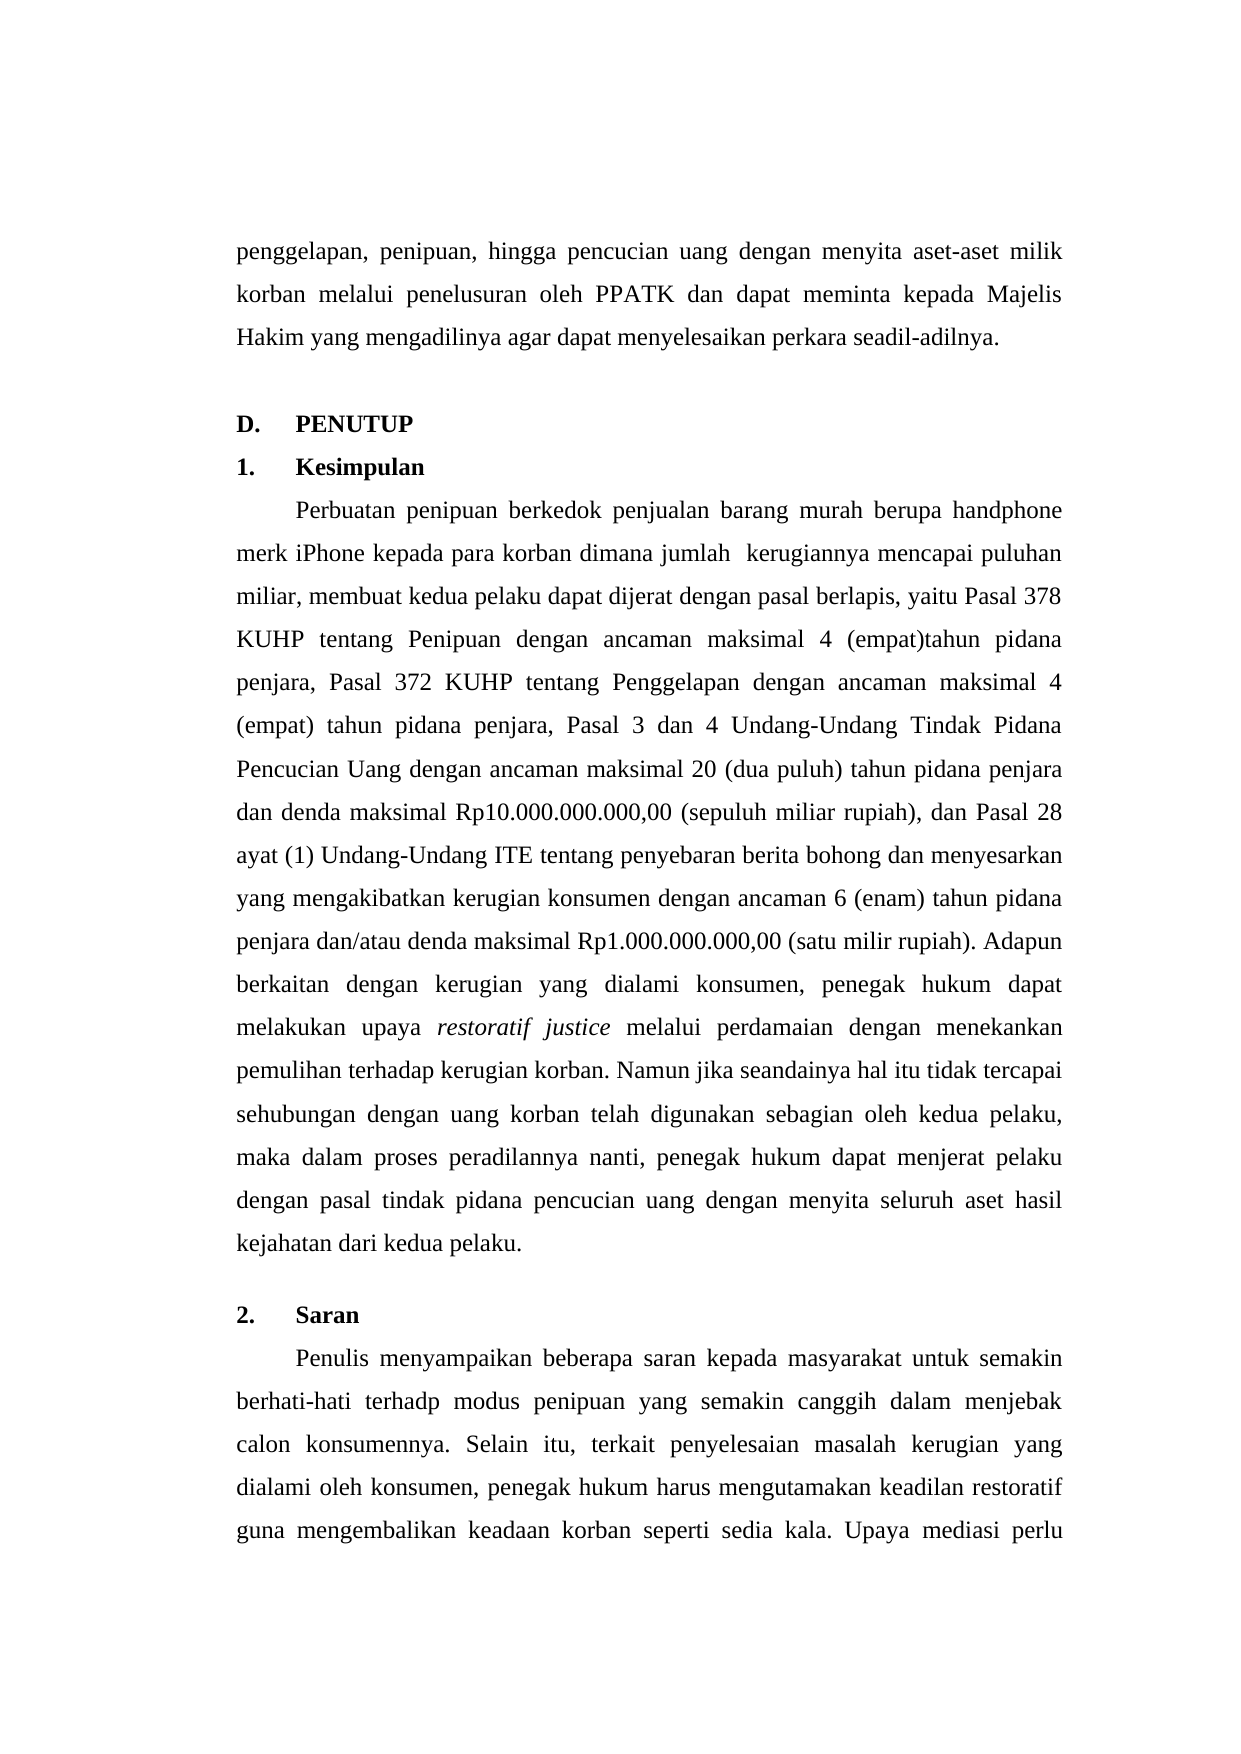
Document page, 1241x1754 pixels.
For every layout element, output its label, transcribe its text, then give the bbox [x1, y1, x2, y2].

list Saran [236, 1300, 1063, 1329]
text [236, 1343, 1063, 1544]
list Kesimpulan [236, 452, 1063, 481]
text Perbuatan penipuan berkedok penjualan barang murah berupa handphone merk iPhone kepada para korban dimana jumlah kerugiannya mencapai puluhan miliar, membuat kedua pelaku dapat dijerat dengan pasal berlapis, yaitu Pasal 378 KUHP tentang Penipuan dengan ancaman maksimal 4 (empat)tahun pidana penjara, Pasal 372 KUHP tentang Penggelapan dengan ancaman maksimal 4 (empat) tahun pidana penjara, Pasal 3 dan 4 Undang-Undang Tindak Pidana Pencucian Uang dengan ancaman maksimal 20 (dua puluh) tahun pidana penjara dan denda maksimal Rp10.000.000.000,00 (sepuluh miliar rupiah), dan Pasal 28 ayat (1) Undang-Undang ITE tentang penyebaran berita bohong dan menyesarkan yang mengakibatkan kerugian konsumen dengan ancaman 6 (enam) tahun pidana penjara dan/atau denda maksimal Rp1.000.000.000,00 (satu milir rupiah). Adapun berkaitan dengan kerugian yang dialami konsumen, penegak hukum dapat melakukan upaya restoratif justice melalui perdamaian dengan menekankan pemulihan terhadap kerugian korban. Namun jika seandainya hal itu tidak tercapai sehubungan dengan uang korban telah digunakan sebagian oleh kedua pelaku, maka dalam proses peradilannya nanti, penegak hukum dapat menjerat pelaku dengan pasal tindak pidana pencucian uang dengan menyita seluruh aset hasil kejahatan dari kedua pelaku. [236, 495, 1063, 1257]
list PENUTUP [236, 409, 1063, 437]
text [236, 236, 1063, 351]
